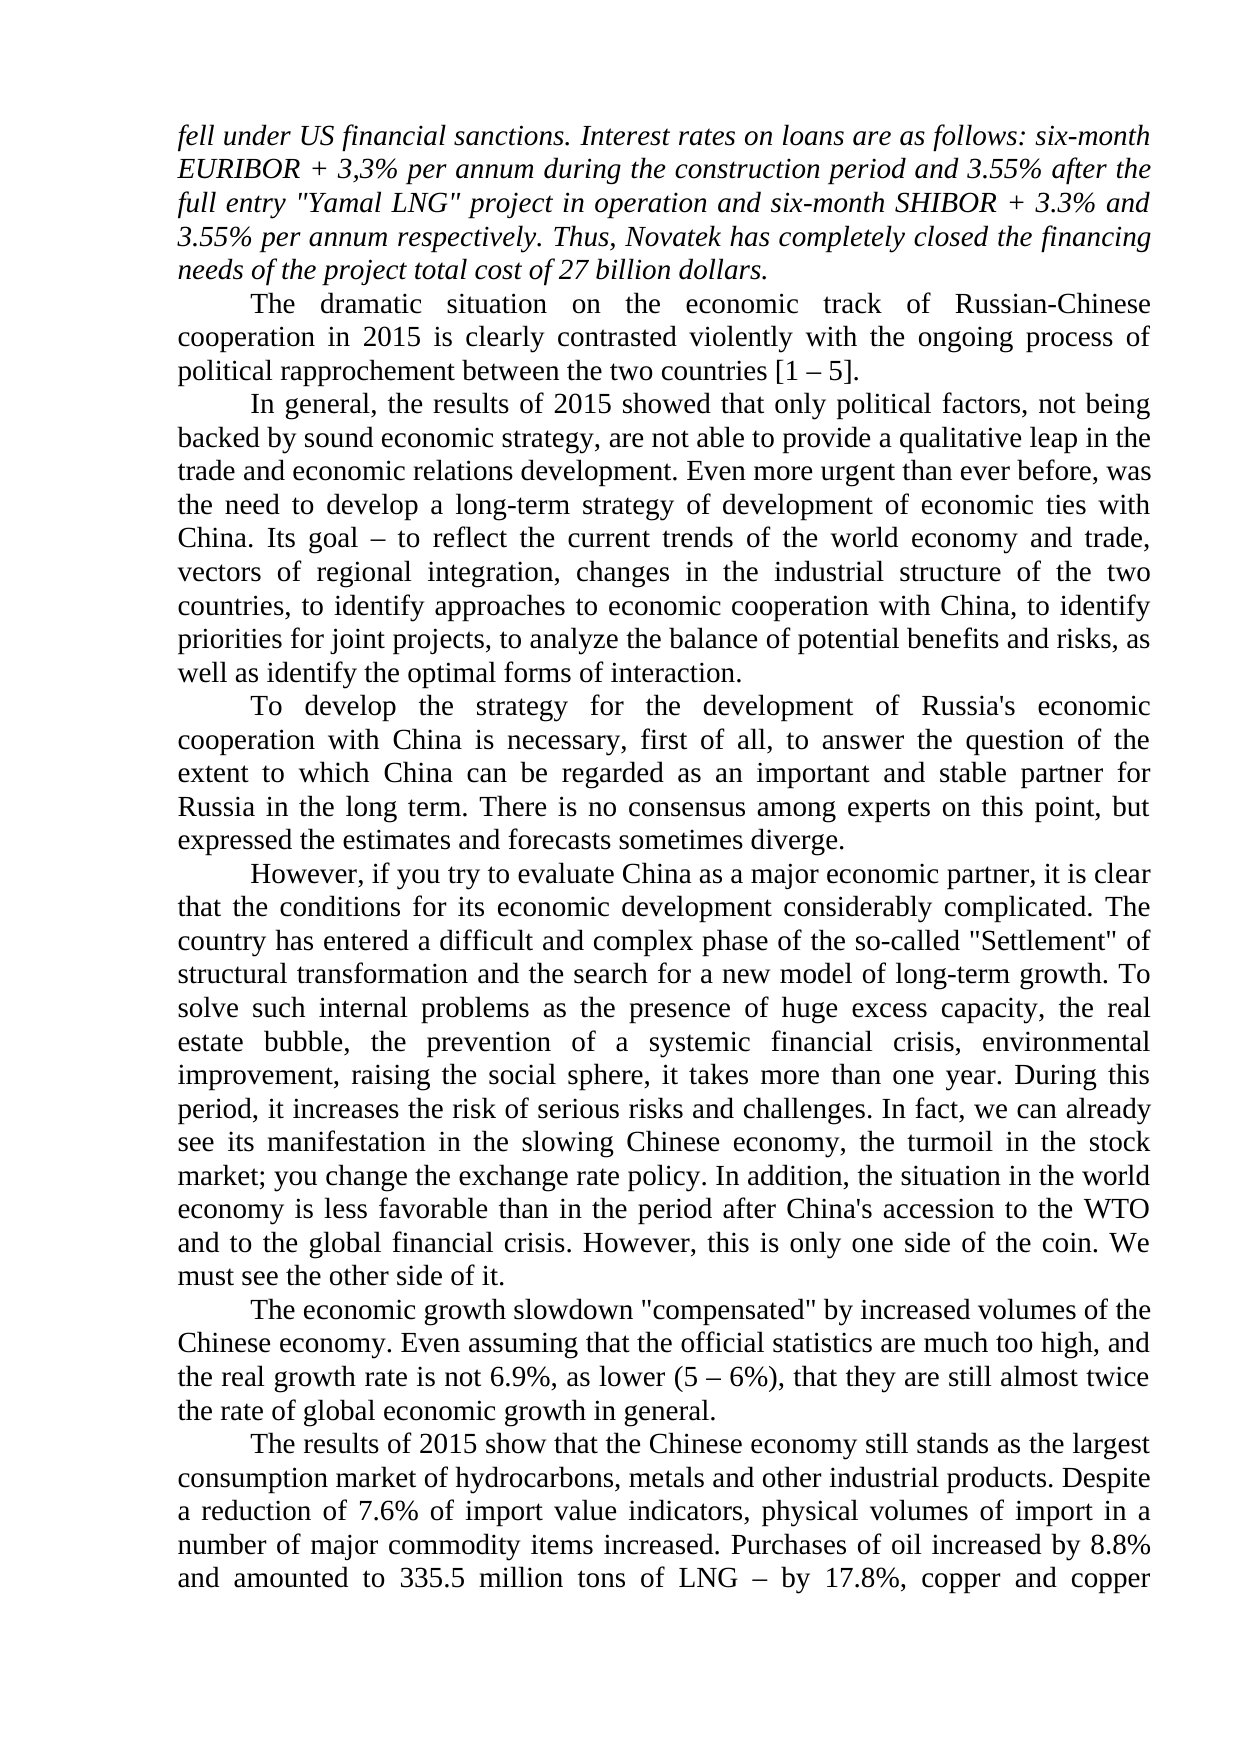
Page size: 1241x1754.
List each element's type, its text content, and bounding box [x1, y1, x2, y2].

text To develop the strategy for the development of Russia's economic cooperation with China is necessary, first of all, to answer the question of the extent to which China can be regarded as an important and stable partner for Russia in the long term. There is no consensus among experts on this point, but expressed the estimates and forecasts sometimes diverge. [177, 688, 1152, 856]
text In general, the results of 2015 showed that only political factors, not being backed by sound economic strategy, are not able to provide a qualitative leap in the trade and economic relations development. Even more urgent than ever before, was the need to develop a long-term strategy of development of economic ties with China. Its goal – to reflect the current trends of the world economy and trade, vectors of regional integration, changes in the industrial structure of the two countries, to identify approaches to economic cooperation with China, to identify priorities for joint projects, to analyze the balance of potential benefits and risks, as well as identify the optimal forms of interaction. [177, 386, 1152, 688]
text The dramatic situation on the economic track of Russian-Chinese cooperation in 2015 is clearly contrasted violently with the ongoing process of political rapprochement between the two countries [1 – 5]. [177, 286, 1152, 386]
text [177, 118, 1152, 286]
text However, if you try to evaluate China as a major economic partner, it is clear that the conditions for its economic development considerably complicated. The country has entered a difficult and complex phase of the so-called "Settlement" of structural transformation and the search for a new model of long-term growth. To solve such internal problems as the presence of huge excess capacity, the real estate bubble, the prevention of a systemic financial crisis, environmental improvement, raising the social sphere, it takes more than one year. During this period, it increases the risk of serious risks and challenges. In fact, we can already see its manifestation in the slowing Chinese economy, the turmoil in the stock market; you change the exchange rate policy. In addition, the situation in the world economy is less favorable than in the period after China's accession to the WTO and to the global financial crisis. However, this is only one side of the coin. We must see the other side of it. [177, 856, 1152, 1292]
text The economic growth slowdown "compensated" by increased volumes of the Chinese economy. Even assuming that the official statistics are much too high, and the real growth rate is not 6.9%, as lower (5 – 6%), that they are still almost twice the rate of global economic growth in general. [177, 1292, 1152, 1426]
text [177, 1426, 1152, 1594]
